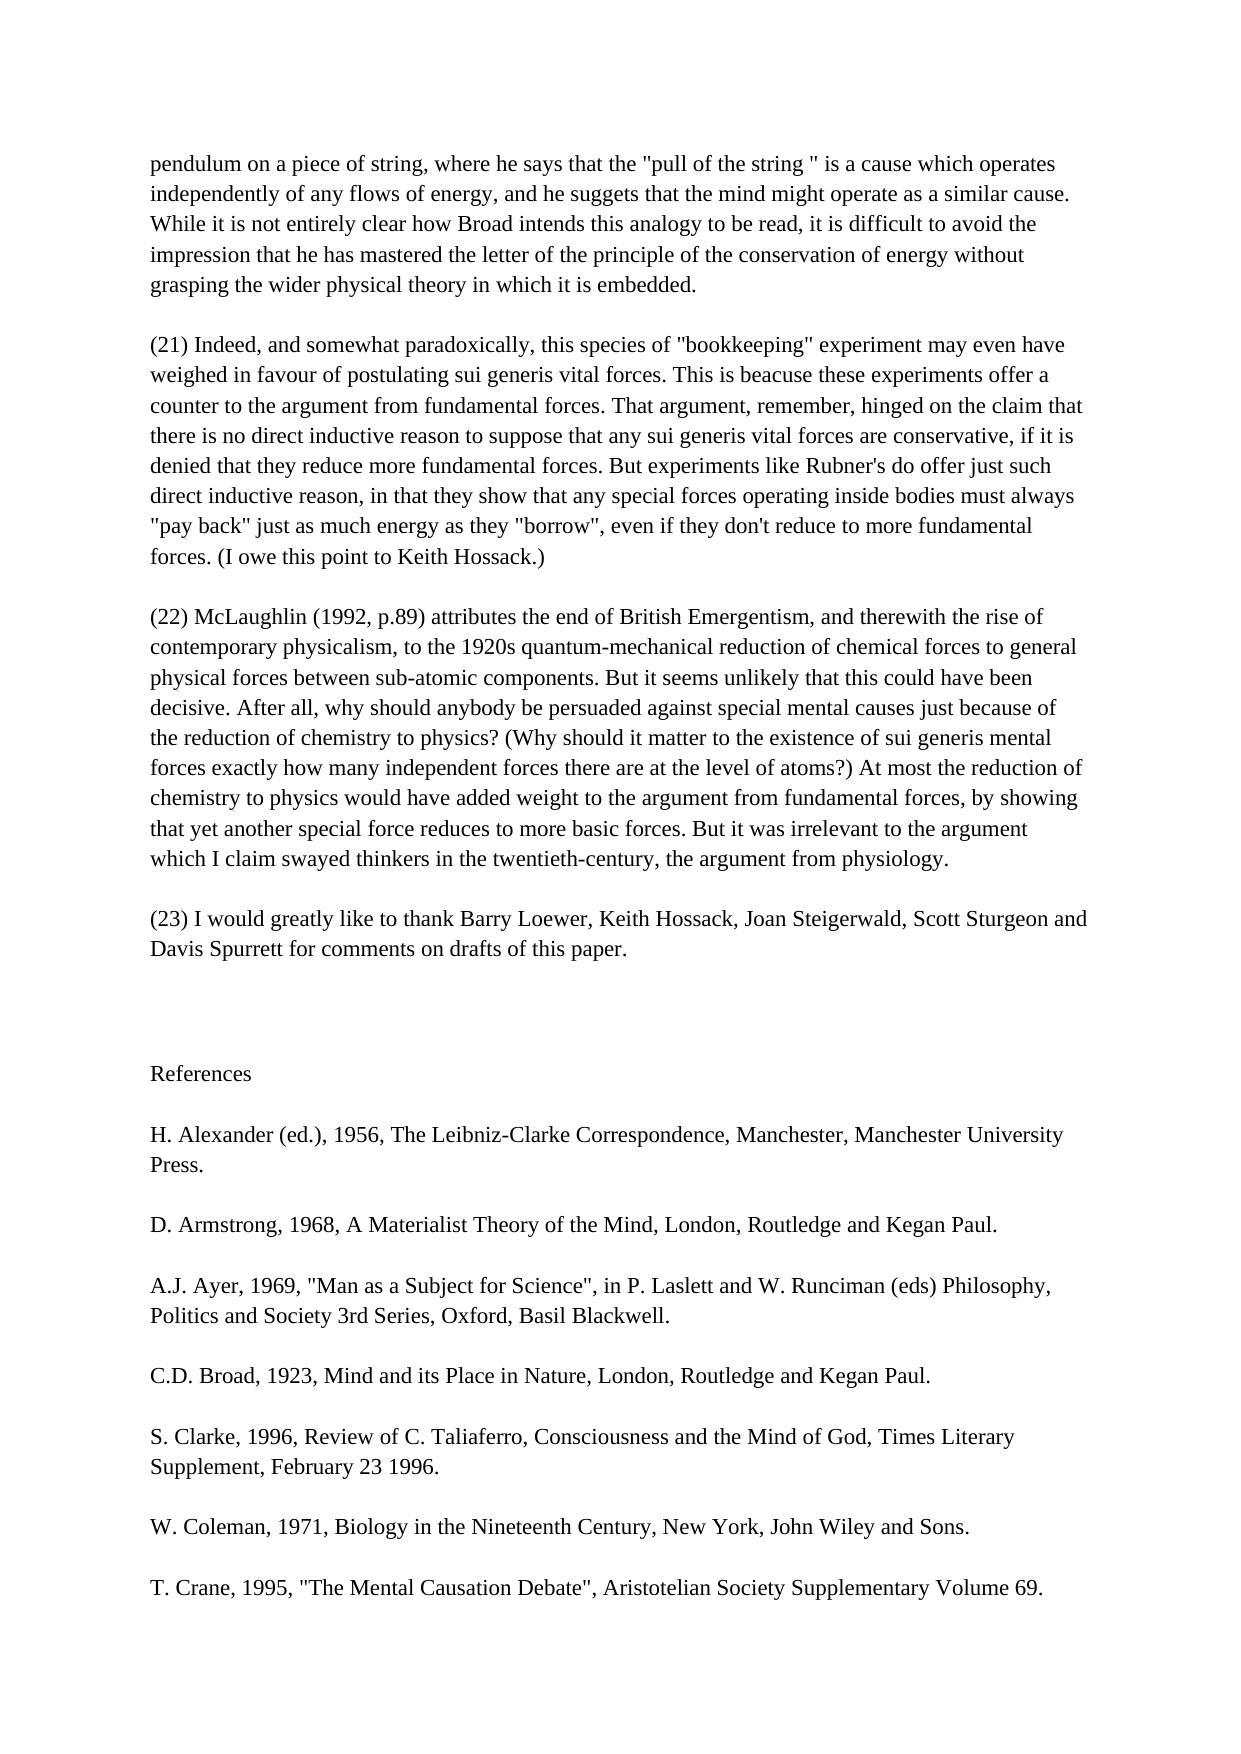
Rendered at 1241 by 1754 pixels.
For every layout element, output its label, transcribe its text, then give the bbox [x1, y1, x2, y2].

text C.D. Broad, 1923, Mind and its Place in Nature, London, Routledge and Kegan Paul. [150, 1362, 1090, 1389]
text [150, 150, 1090, 297]
text W. Coleman, 1971, Biology in the Nineteenth Century, New York, John Wiley and Sons. [150, 1513, 1090, 1540]
text A.J. Ayer, 1969, "Man as a Subject for Science", in P. Laslett and W. Runciman (eds) Philosophy, Politics and Society 3rd Series, Oxford, Basil Blackwell. [150, 1272, 1090, 1328]
text (23) I would greatly like to thank Barry Loewer, Keith Hossack, Joan Steigerwald, Scott Sturgeon and Davis Spurrett for comments on drafts of this paper. [150, 905, 1090, 962]
text T. Crane, 1995, "The Mental Causation Debate", Aristotelian Society Supplementary Volume 69. [150, 1574, 1090, 1600]
text S. Clarke, 1996, Review of C. Taliaferro, Consciousness and the Mind of God, Times Literary Supplement, February 23 1996. [150, 1423, 1090, 1479]
text H. Alexander (ed.), 1956, The Leibniz-Clarke Correspondence, Manchester, Manchester University Press. [150, 1121, 1090, 1177]
text (21) Indeed, and somewhat paradoxically, this species of "bookkeeping" experiment may even have weighed in favour of postulating sui generis vital forces. This is beacuse these experiments offer a counter to the argument from fundamental forces. That argument, remember, hinged on the claim that there is no direct inductive reason to suppose that any sui generis vital forces are conservative, if it is denied that they reduce more fundamental forces. But experiments like Rubner's do offer just such direct inductive reason, in that they show that any special forces operating inside bodies must always "pay back" just as much energy as they "borrow", even if they don't reduce to more fundamental forces. (I owe this point to Keith Hossack.) [150, 331, 1090, 569]
text (22) McLaughlin (1992, p.89) attributes the end of British Emergentism, and therewith the rise of contemporary physicalism, to the 1920s quantum-mechanical reduction of chemical forces to general physical forces between sub-atomic components. But it seems unlikely that this could have been decisive. After all, why should anybody be persuaded against special mental causes just because of the reduction of chemistry to physics? (Why should it matter to the existence of sui generis mental forces exactly how many independent forces there are at the level of atoms?) At most the reduction of chemistry to physics would have added weight to the argument from fundamental forces, by showing that yet another special force reduces to more basic forces. But it was irrelevant to the argument which I claim swayed thinkers in the twentieth-century, the argument from physiology. [150, 603, 1090, 871]
text References [150, 1060, 1090, 1087]
text D. Armstrong, 1968, A Materialist Theory of the Mind, London, Routledge and Kegan Paul. [150, 1211, 1090, 1238]
